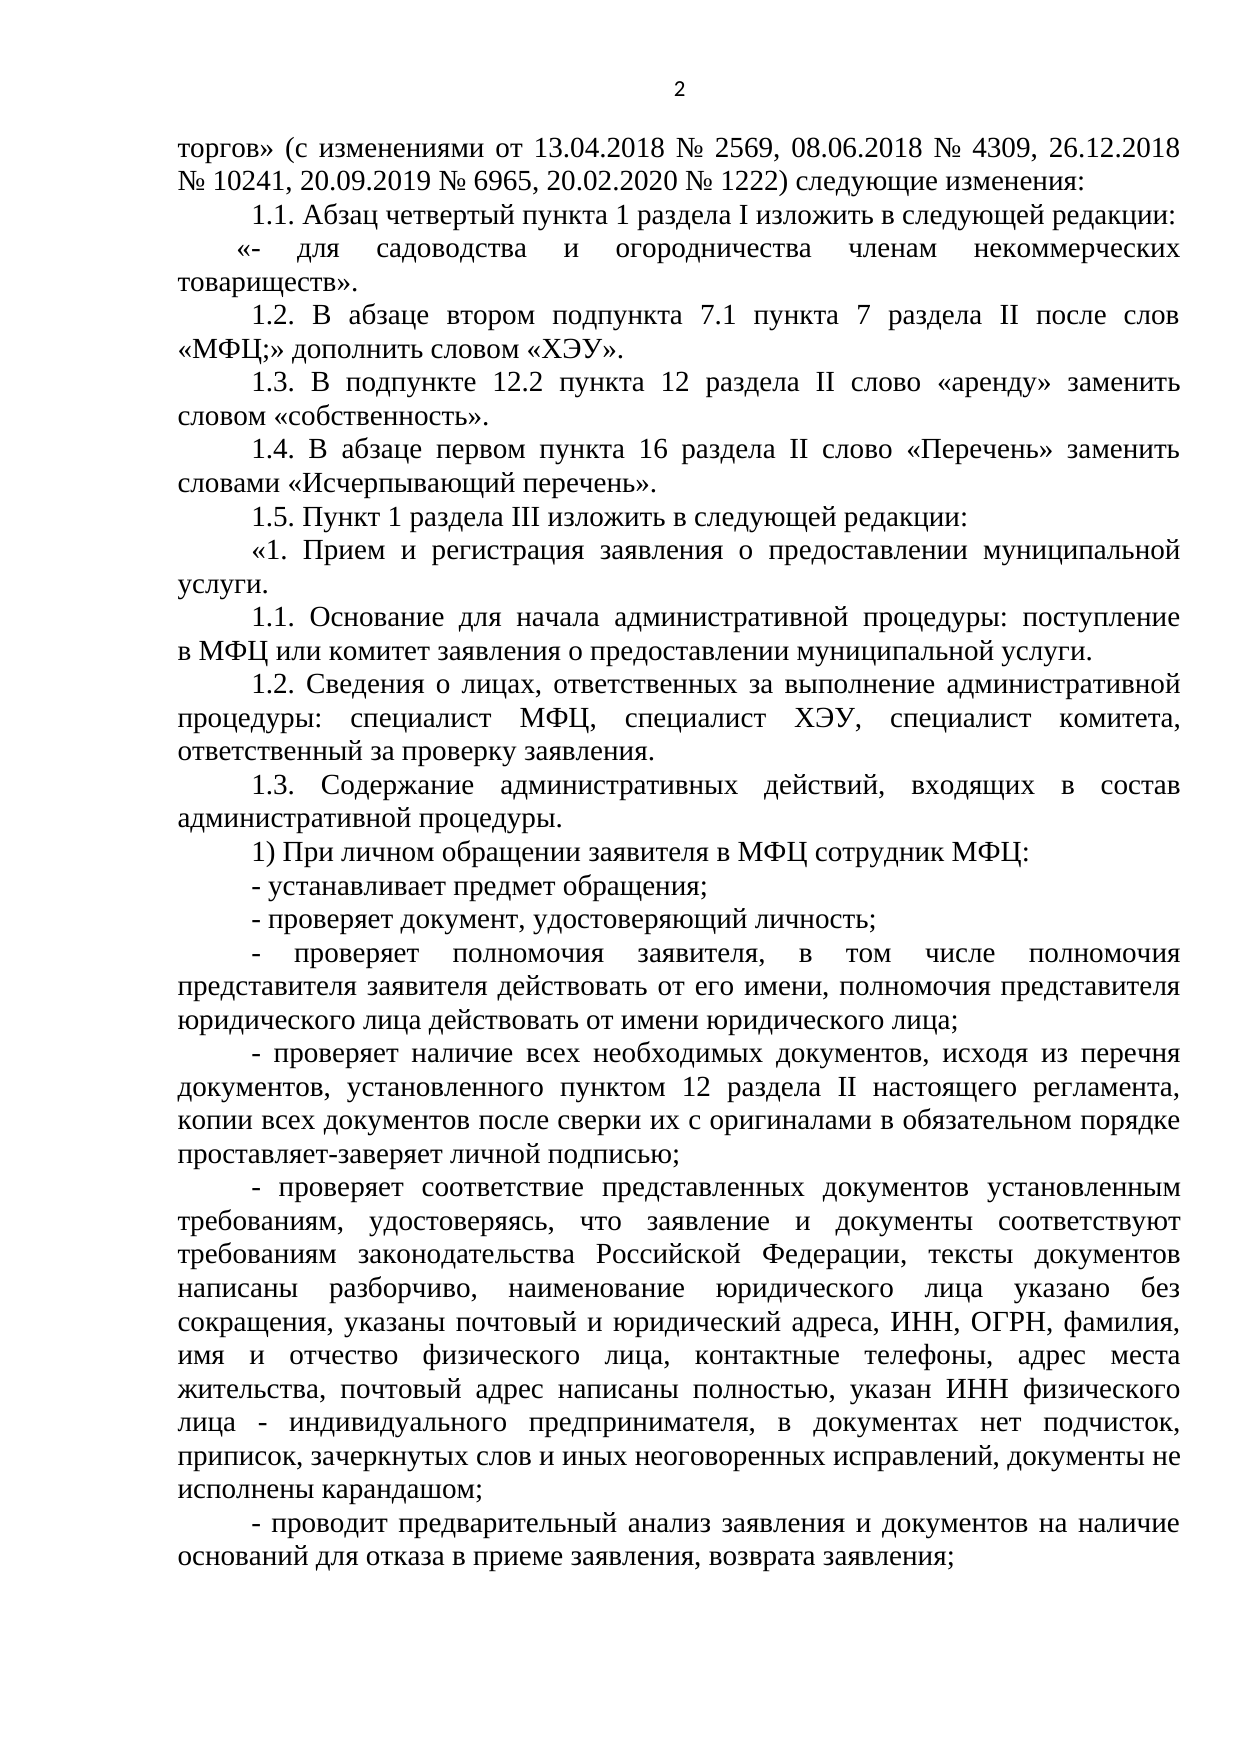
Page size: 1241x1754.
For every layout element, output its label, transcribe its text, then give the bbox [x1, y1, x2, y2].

text - проверяет наличие всех необходимых документов, исходя из перечня документов, установленного пунктом 12 раздела II настоящего регламента, копии всех документов после сверки их с оригиналами в обязательном порядке проставляет-заверяет личной подписью; [177, 1035, 1181, 1169]
text - проводит предварительный анализ заявления и документов на наличие оснований для отказа в приеме заявления, возврата заявления; [177, 1505, 1181, 1572]
text 1.5. Пункт 1 раздела III изложить в следующей редакции: [177, 499, 1181, 532]
text 1.1. Абзац четвертый пункта 1 раздела I изложить в следующей редакции: [177, 197, 1181, 230]
text «1. Прием и регистрация заявления о предоставлении муниципальной услуги. [177, 532, 1181, 599]
text 1.2. Сведения о лицах, ответственных за выполнение административной процедуры: специалист МФЦ, специалист ХЭУ, специалист комитета, ответственный за проверку заявления. [177, 666, 1181, 767]
text «- для садоводства и огородничества членам некоммерческих товариществ». [177, 230, 1181, 297]
text - устанавливает предмет обращения; [177, 868, 1181, 901]
text 1) При личном обращении заявителя в МФЦ сотрудник МФЦ: [177, 834, 1181, 868]
text 1.1. Основание для начала административной процедуры: поступление в МФЦ или комитет заявления о предоставлении муниципальной услуги. [177, 599, 1181, 666]
text 1.4. В абзаце первом пункта 16 раздела II слово «Перечень» заменить словами «Исчерпывающий перечень». [177, 432, 1181, 499]
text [177, 130, 1181, 197]
text - проверяет полномочия заявителя, в том числе полномочия представителя заявителя действовать от его имени, полномочия представителя юридического лица действовать от имени юридического лица; [177, 935, 1181, 1035]
text 1.2. В абзаце втором подпункта 7.1 пункта 7 раздела II после слов «МФЦ;» дополнить словом «ХЭУ». [177, 297, 1181, 364]
text 1.3. Содержание административных действий, входящих в состав административной процедуры. [177, 767, 1181, 834]
text - проверяет документ, удостоверяющий личность; [177, 901, 1181, 935]
text - проверяет соответствие представленных документов установленным требованиям, удостоверяясь, что заявление и документы соответствуют требованиям законодательства Российской Федерации, тексты документов написаны разборчиво, наименование юридического лица указано без сокращения, указаны почтовый и юридический адреса, ИНН, ОГРН, фамилия, имя и отчество физического лица, контактные телефоны, адрес места жительства, почтовый адрес написаны полностью, указан ИНН физического лица - индивидуального предпринимателя, в документах нет подчисток, приписок, зачеркнутых слов и иных неоговоренных исправлений, документы не исполнены карандашом; [177, 1169, 1181, 1505]
text 1.3. В подпункте 12.2 пункта 12 раздела II слово «аренду» заменить словом «собственность». [177, 364, 1181, 432]
